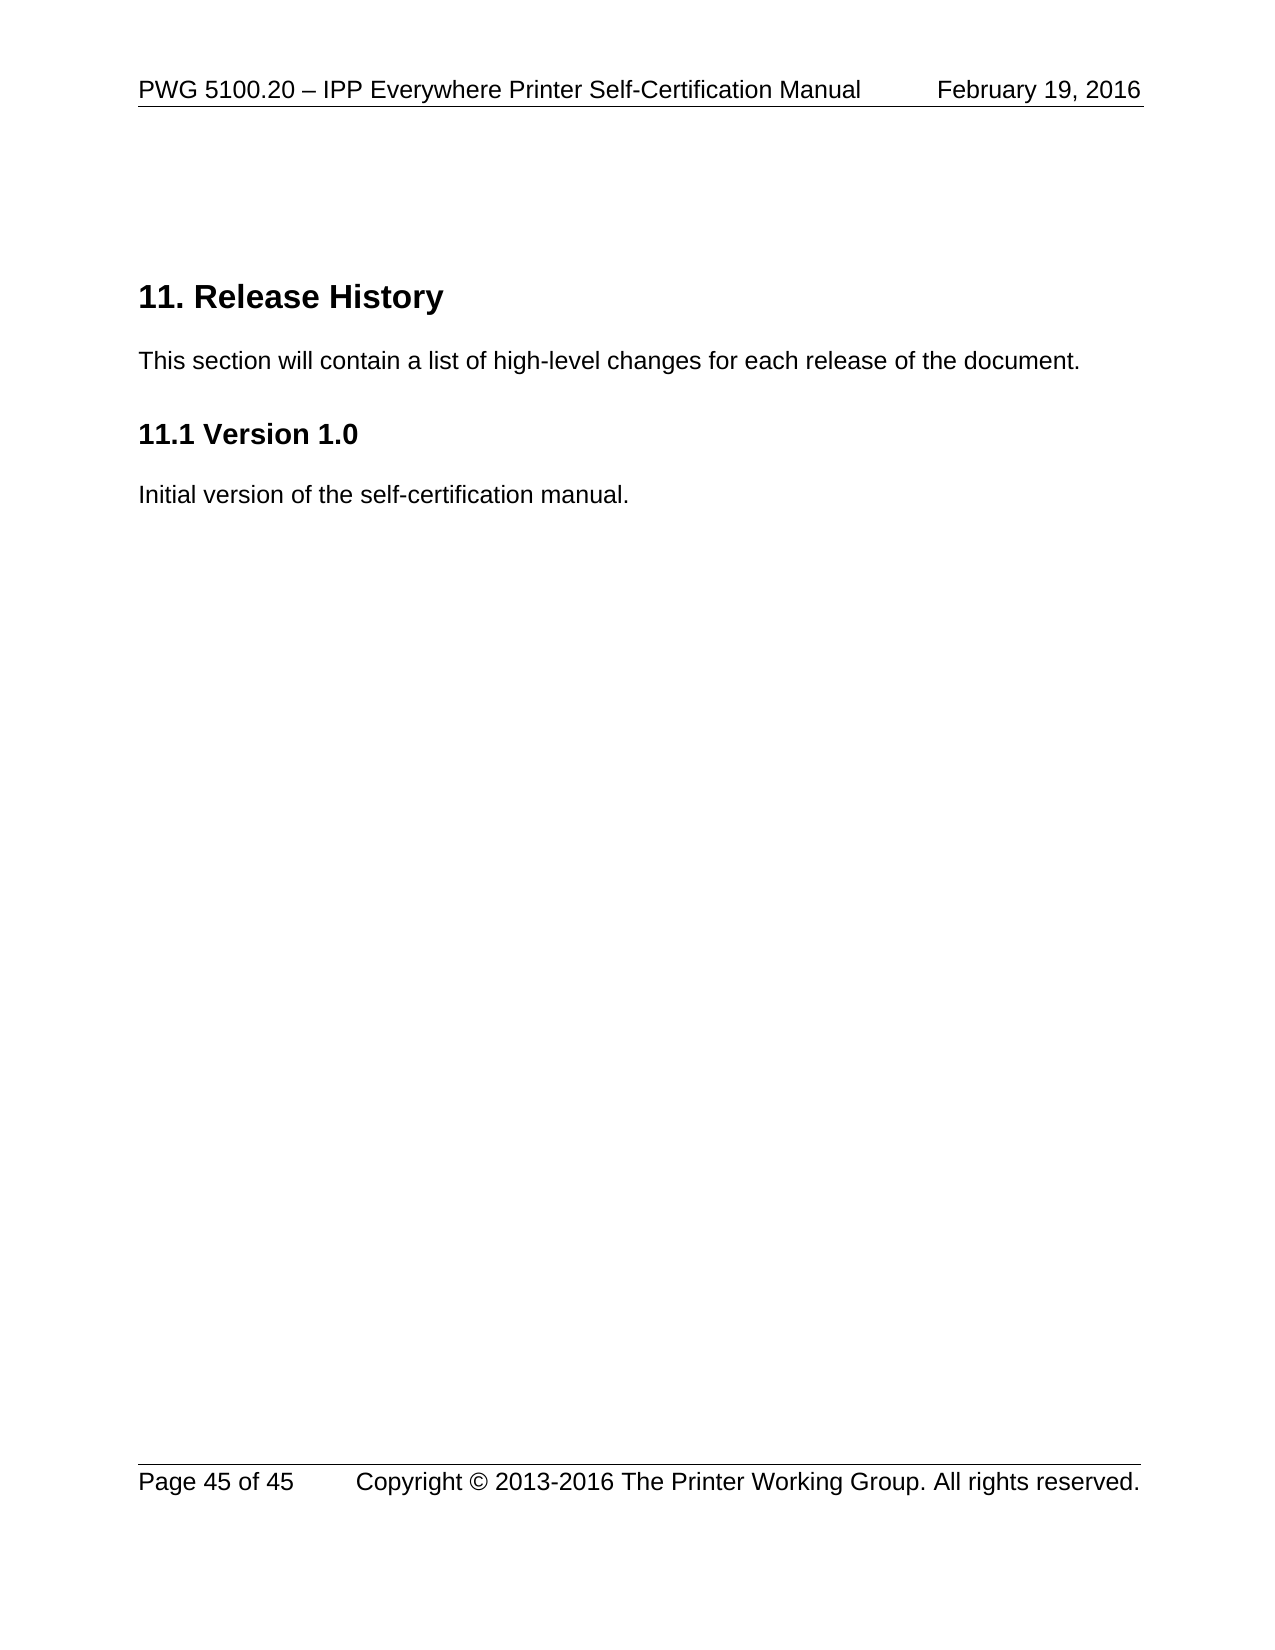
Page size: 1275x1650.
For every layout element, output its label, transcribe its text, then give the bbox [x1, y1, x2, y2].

text Initial version of the self-certification manual. [138, 480, 1144, 509]
text This section will contain a list of high-level changes for each release of the document. [138, 346, 1144, 375]
text Version 1.0 [138, 417, 1144, 450]
text Release History [138, 277, 1144, 316]
